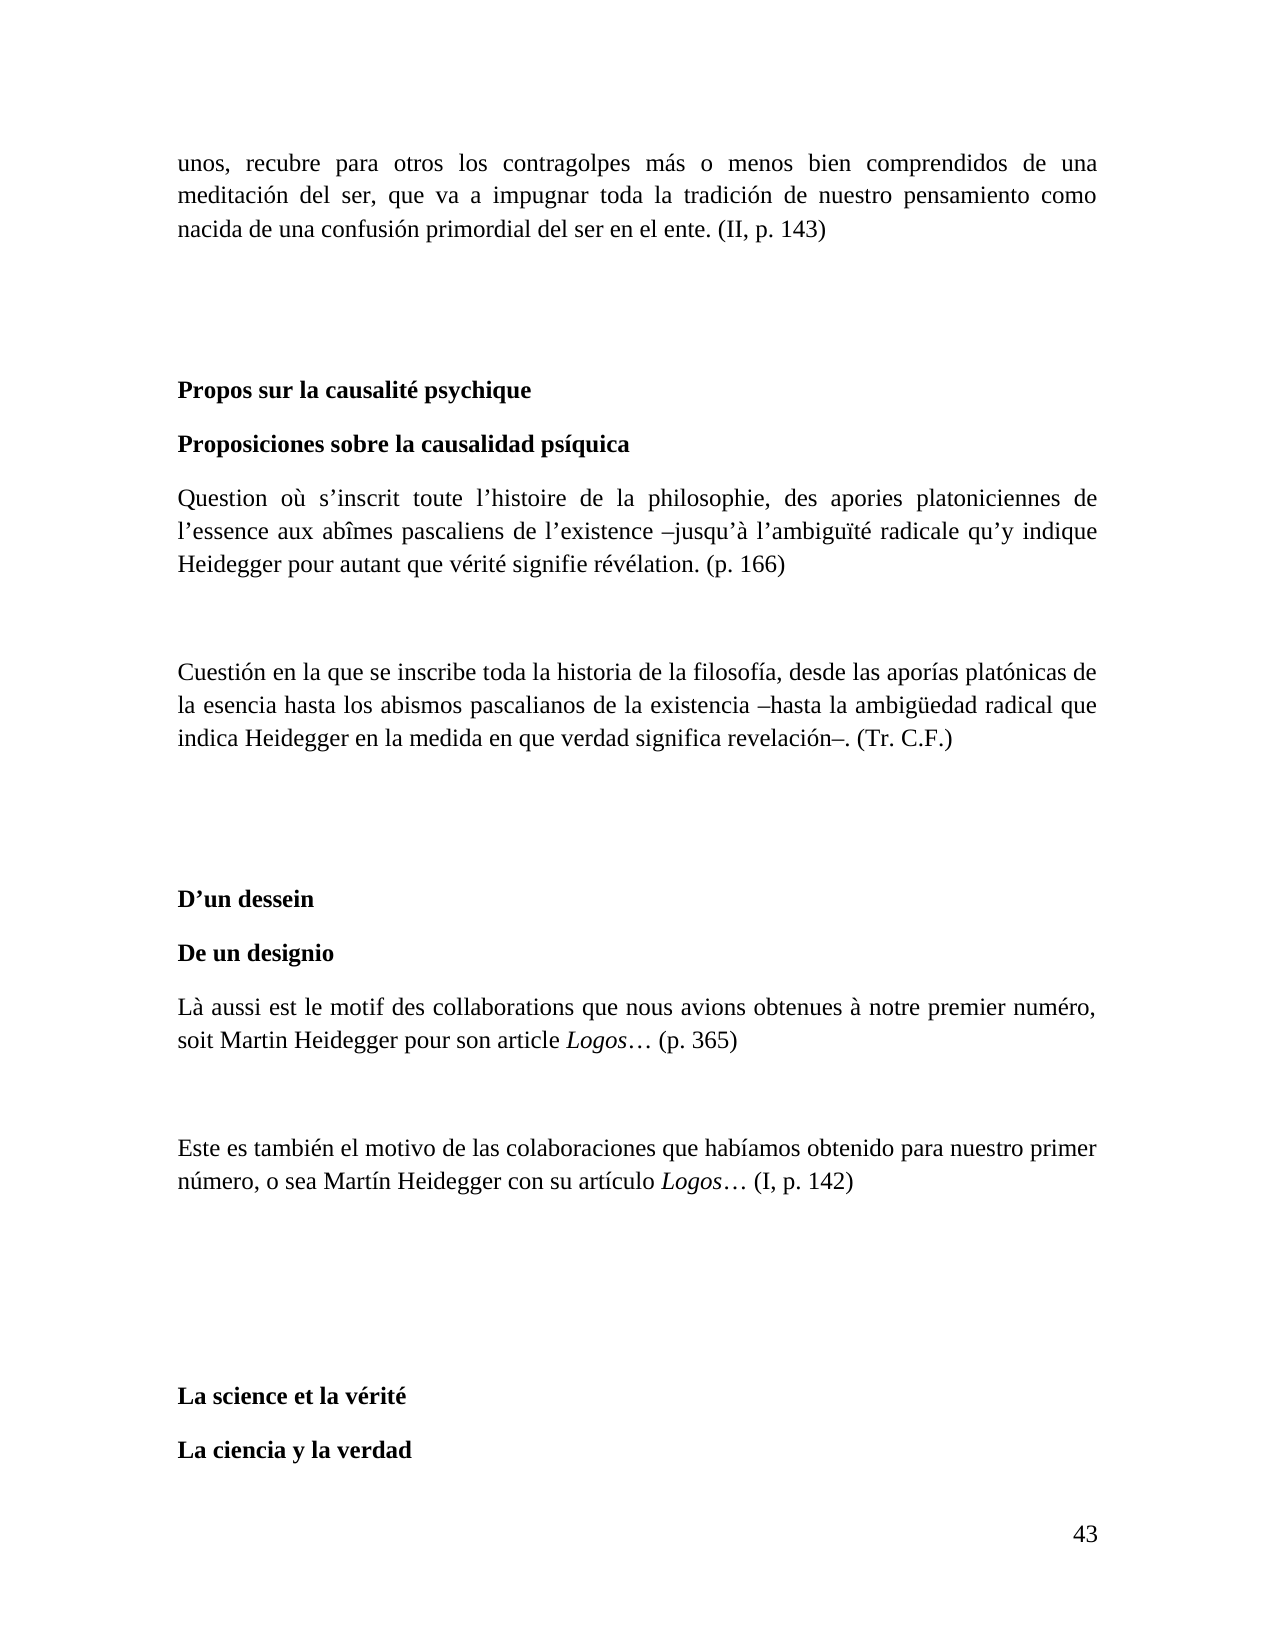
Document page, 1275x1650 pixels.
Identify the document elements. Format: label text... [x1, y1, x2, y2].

text Proposiciones sobre la causalidad psíquica [177, 429, 1098, 458]
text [177, 148, 1098, 242]
text La ciencia y la verdad [177, 1435, 1098, 1464]
text De un designio [177, 938, 1098, 967]
text Question où s’inscrit toute l’histoire de la philosophie, des apories platoniciennes de l’essence aux abîmes pascaliens de l’existence –jusqu’à l’ambiguïté radicale qu’y indique Heidegger pour autant que vérité signifie révélation. (p. 166) [177, 483, 1098, 578]
text Cuestión en la que se inscribe toda la historia de la filosofía, desde las aporías platónicas de la esencia hasta los abismos pascalianos de la existencia –hasta la ambigüedad radical que indica Heidegger en la medida en que verdad significa revelación–. (Tr. C.F.) [177, 657, 1098, 751]
text Là aussi est le motif des collaborations que nous avions obtenues à notre premier numéro, soit Martin Heidegger pour son article Logos… (p. 365) [177, 992, 1098, 1054]
text Propos sur la causalité psychique [177, 375, 1098, 404]
text La science et la vérité [177, 1381, 1098, 1410]
text Este es también el motivo de las colaboraciones que habíamos obtenido para nuestro primer número, o sea Martín Heidegger con su artículo Logos… (I, p. 142) [177, 1133, 1098, 1194]
text D’un dessein [177, 884, 1098, 913]
